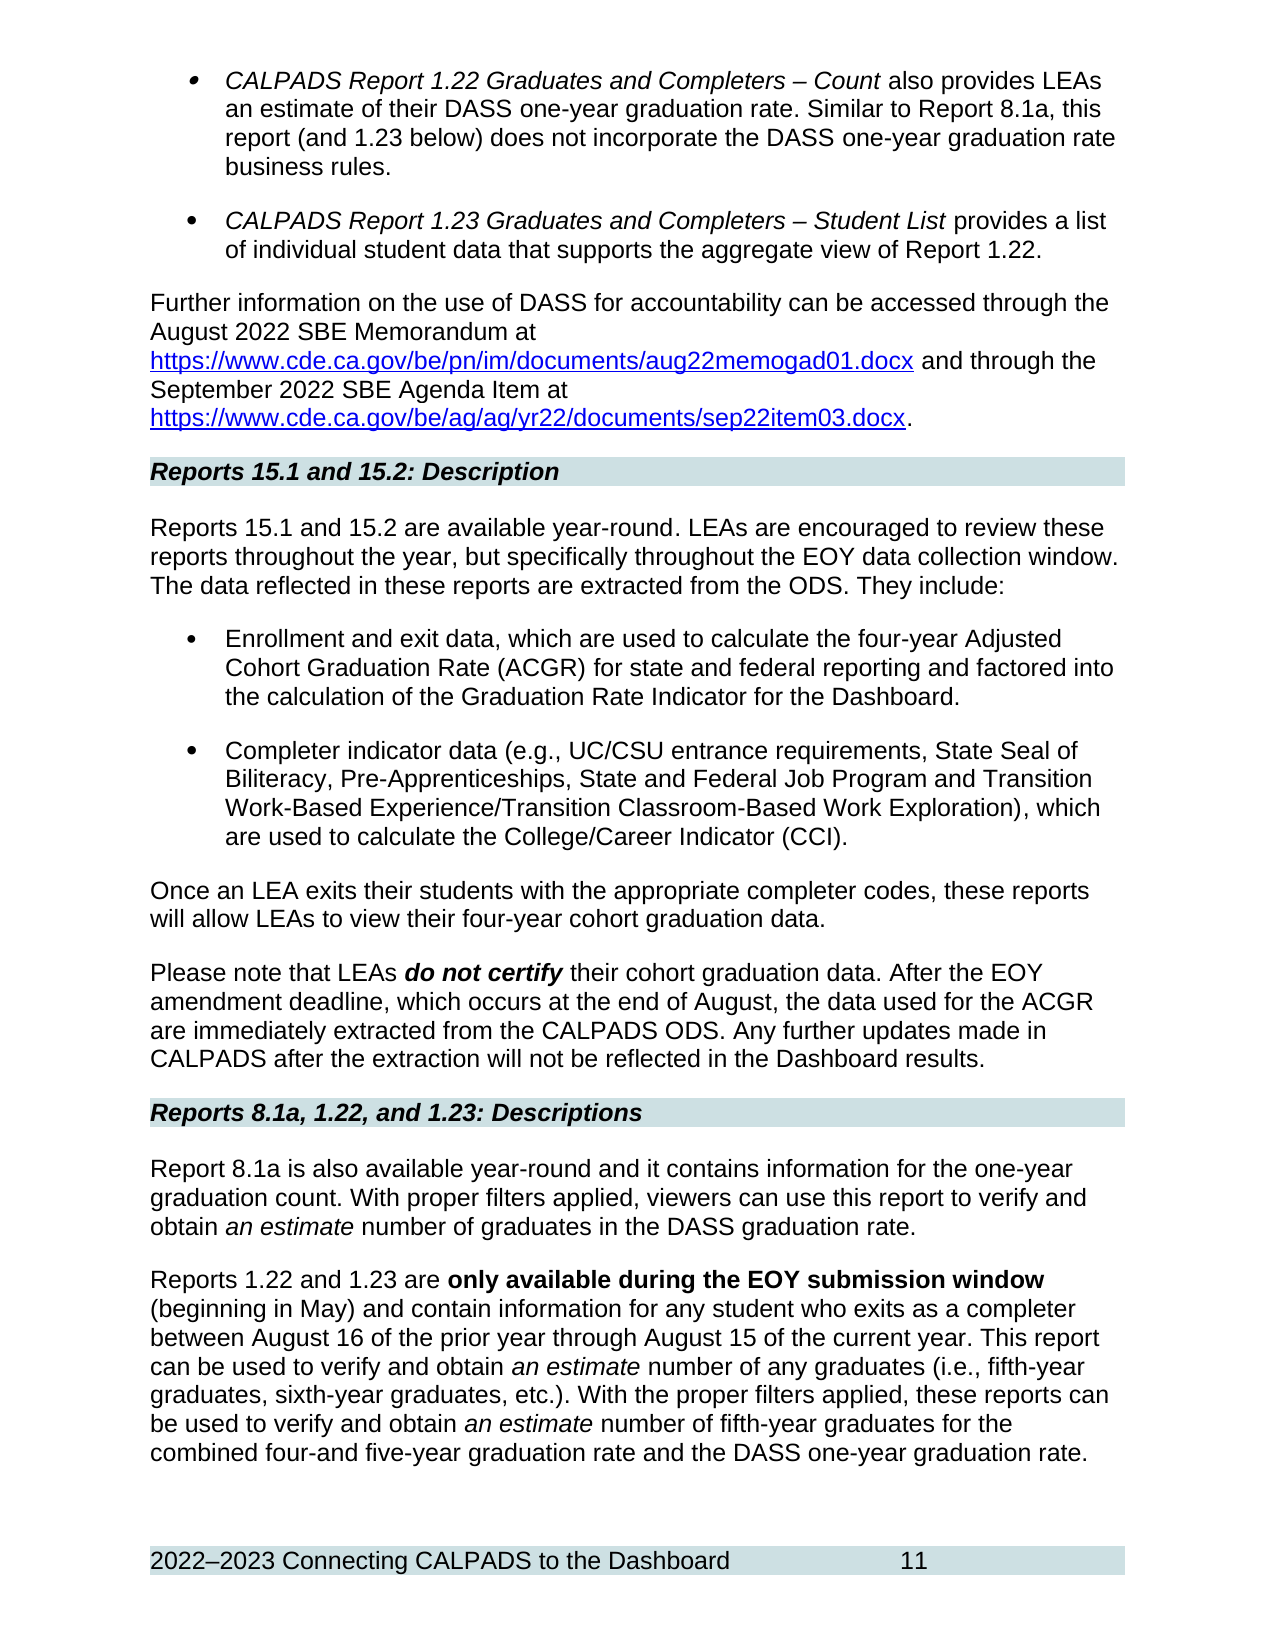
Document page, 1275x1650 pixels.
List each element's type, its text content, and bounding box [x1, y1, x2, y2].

text Reports 1.22 and 1.23 are only available during the EOY submission window (beginning in May) and contain information for any student who exits as a completer between August 16 of the prior year through August 15 of the current year. This report can be used to verify and obtain an estimate number of any graduates (i.e., fifth-year graduates, sixth-year graduates, etc.). With the proper filters applied, these reports can be used to verify and obtain an estimate number of fifth-year graduates for the combined four-and five-year graduation rate and the DASS one-year graduation rate. [150, 1266, 1125, 1467]
subtitle Reports 15.1 and 15.2: Description [150, 457, 1125, 486]
text Reports 15.1 and 15.2 are available year-round. LEAs are encouraged to review these reports throughout the year, but specifically throughout the EOY data collection window. The data reflected in these reports are extracted from the ODS. They include: [150, 513, 1125, 599]
text Further information on the use of DASS for accountability can be accessed through the August 2022 SBE Memorandum at https://www.cde.ca.gov/be/pn/im/documents/aug22memogad01.docx and through the September 2022 SBE Agenda Item at https://www.cde.ca.gov/be/ag/ag/yr22/documents/sep22item03.docx. [150, 288, 1125, 432]
subtitle Reports 8.1a, 1.22, and 1.23: Descriptions [150, 1098, 1125, 1127]
text Once an LEA exits their students with the appropriate completer codes, these reports will allow LEAs to view their four-year cohort graduation data. [150, 876, 1125, 933]
list Completer indicator data (e.g., UC/CSU entrance requirements, State Seal of Biliteracy, Pre-Apprenticeships, State and Federal Job Program and Transition Work-Based Experience/Transition Classroom-Based Work Exploration), which are used to calculate the College/Career Indicator (CCI). [187, 736, 1125, 851]
text Report 8.1a is also available year-round and it contains information for the one-year graduation count. With proper filters applied, viewers can use this report to verify and obtain an estimate number of graduates in the DASS graduation rate. [150, 1154, 1125, 1241]
list CALPADS Report 1.22 Graduates and Completers – Count also provides LEAs an estimate of their DASS one-year graduation rate. Similar to Report 8.1a, this report (and 1.23 below) does not incorporate the DASS one-year graduation rate business rules. [187, 66, 1125, 181]
list Enrollment and exit data, which are used to calculate the four-year Adjusted Cohort Graduation Rate (ACGR) for state and federal reporting and factored into the calculation of the Graduation Rate Indicator for the Dashboard. [187, 624, 1125, 711]
list CALPADS Report 1.23 Graduates and Completers – Student List provides a list of individual student data that supports the aggregate view of Report 1.22. [187, 206, 1125, 263]
text Please note that LEAs do not certify their cohort graduation data. After the EOY amendment deadline, which occurs at the end of August, the data used for the ACGR are immediately extracted from the CALPADS ODS. Any further updates made in CALPADS after the extraction will not be reflected in the Dashboard results. [150, 958, 1125, 1073]
